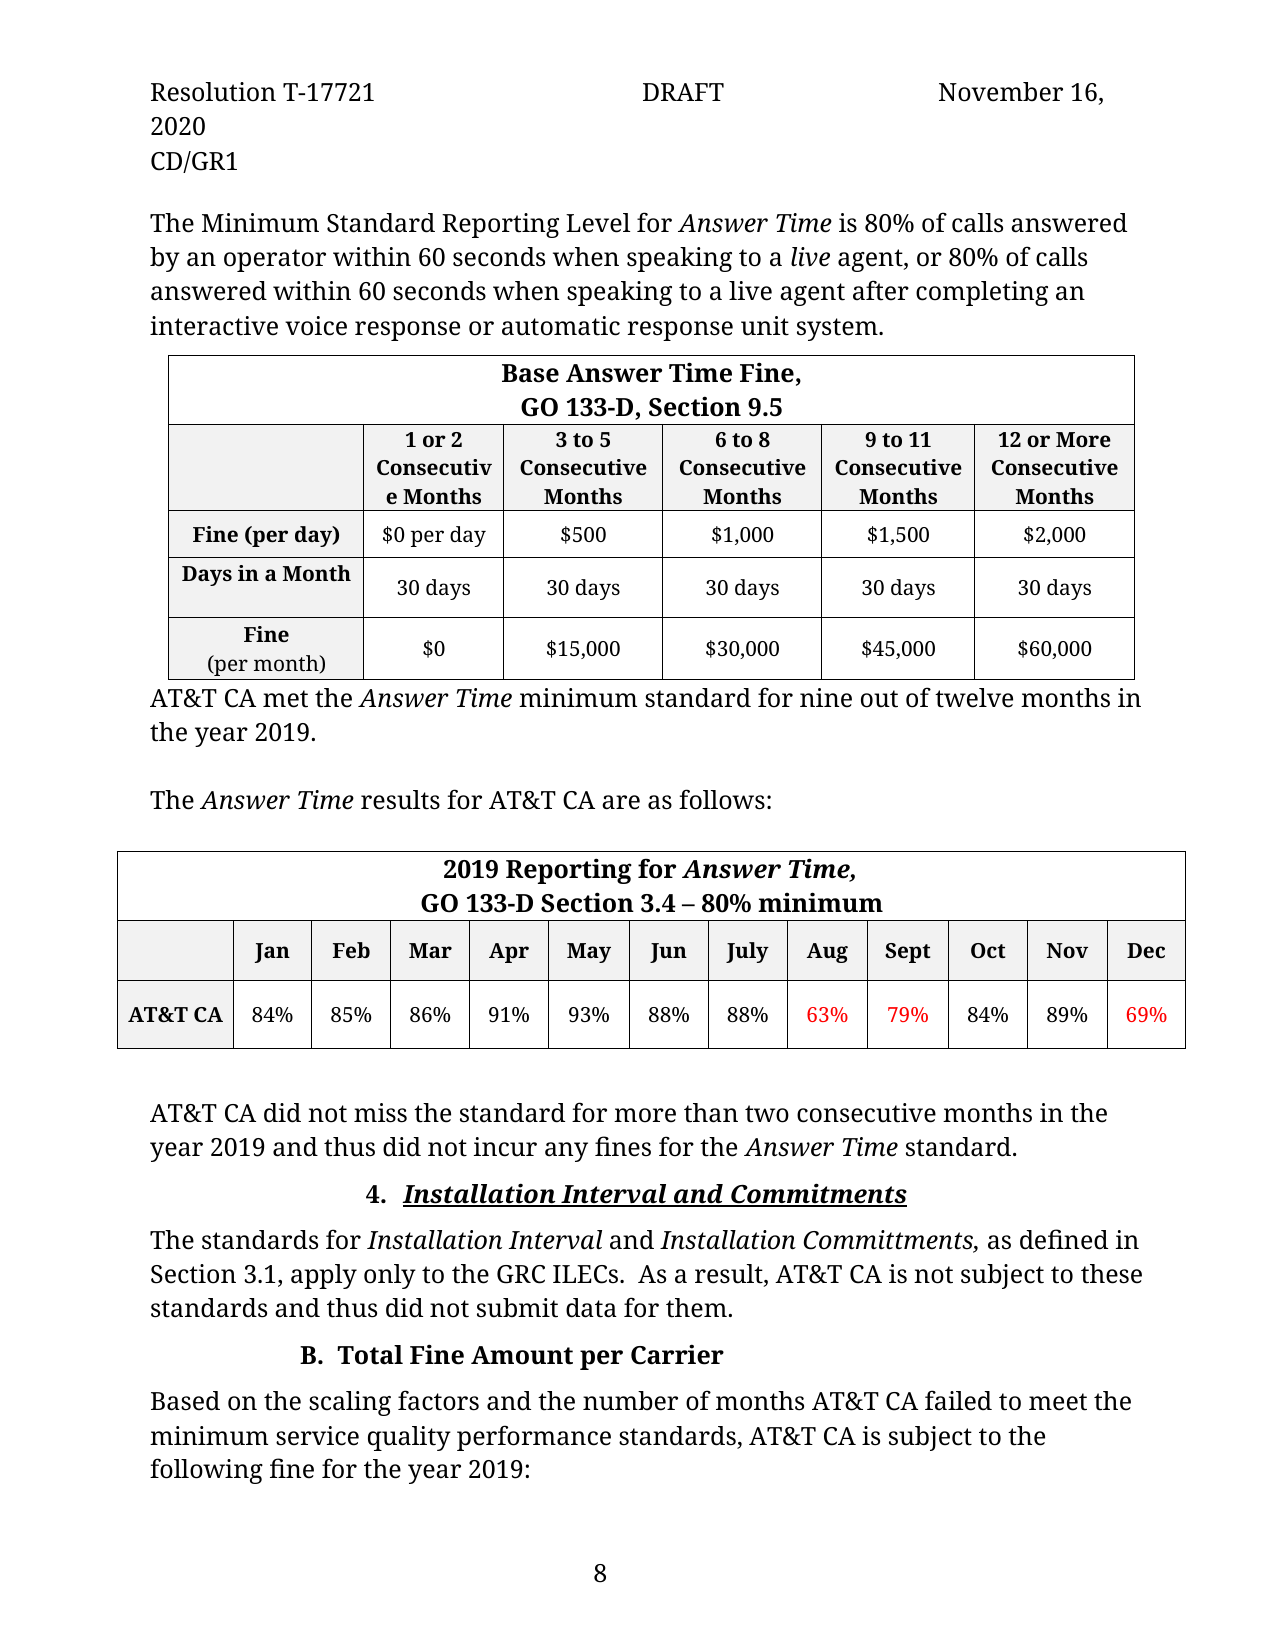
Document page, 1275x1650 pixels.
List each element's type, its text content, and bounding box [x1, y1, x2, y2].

table_cell [118, 921, 233, 980]
table_cell July [709, 921, 787, 980]
table_cell Dec [1108, 921, 1185, 980]
table_cell Feb [312, 921, 390, 980]
table_cell 30 days [504, 558, 662, 617]
table_cell 89% [1028, 981, 1107, 1048]
table_cell $45,000 [822, 618, 974, 679]
table_cell 30 days [975, 558, 1134, 617]
table_cell 88% [709, 981, 787, 1048]
table_cell 30 days [663, 558, 821, 617]
table_cell 85% [312, 981, 390, 1048]
table_cell $15,000 [504, 618, 662, 679]
table_cell $0 per day [364, 511, 503, 557]
text Based on the scaling factors and the number of months AT&T CA failed to meet the minimum service quality performance standards, AT&T CA is subject to the following fine for the year 2019: [150, 1384, 1153, 1486]
text The standards for Installation Interval and Installation Committments, as defined in Section 3.1, apply only to the GRC ILECs. As a result, AT&T CA is not subject to these standards and thus did not submit data for them. [150, 1223, 1153, 1325]
table_cell Nov [1028, 921, 1107, 980]
table_cell 63% [788, 981, 867, 1048]
text The Answer Time results for AT&T CA are as follows: [150, 783, 1153, 817]
table_cell $30,000 [663, 618, 821, 679]
table_cell Jun [630, 921, 708, 980]
table_cell 93% [549, 981, 629, 1048]
table_cell 91% [470, 981, 548, 1048]
table_cell [169, 425, 363, 510]
table_cell 6 to 8 Consecutive Months [663, 425, 821, 510]
table_cell $1,500 [822, 511, 974, 557]
table_cell $60,000 [975, 618, 1134, 679]
table_cell Sept [868, 921, 948, 980]
table_cell 84% [234, 981, 311, 1048]
table_cell $1,000 [663, 511, 821, 557]
table_cell Aug [788, 921, 867, 980]
table_cell 3 to 5 Consecutive Months [504, 425, 662, 510]
table_cell 69% [1108, 981, 1185, 1048]
table_cell 88% [630, 981, 708, 1048]
table_header Base Answer Time Fine, GO 133-D, Section 9.5 [169, 356, 1134, 424]
table_cell AT&T CA [118, 981, 233, 1048]
table_cell 86% [391, 981, 469, 1048]
table_cell Mar [391, 921, 469, 980]
table_cell Jan [234, 921, 311, 980]
table_cell Fine (per day) [169, 511, 363, 557]
table_cell $500 [504, 511, 662, 557]
table_cell 30 days [364, 558, 503, 617]
table_cell 1 or 2 Consecutive Months [364, 425, 503, 510]
table_cell Apr [470, 921, 548, 980]
table_cell Oct [949, 921, 1027, 980]
table_cell $2,000 [975, 511, 1134, 557]
list Installation Interval and Commitments [366, 1176, 1153, 1210]
table_header 2019 Reporting for Answer Time, GO 133-D Section 3.4 – 80% minimum [118, 852, 1185, 920]
table_cell 30 days [822, 558, 974, 617]
text AT&T CA met the Answer Time minimum standard for nine out of twelve months in the year 2019. [150, 680, 1153, 748]
table_cell 12 or More Consecutive Months [975, 425, 1134, 510]
table_cell Fine (per month) [169, 618, 363, 679]
text AT&T CA did not miss the standard for more than two consecutive months in the year 2019 and thus did not incur any fines for the Answer Time standard. [150, 1096, 1153, 1164]
list Total Fine Amount per Carrier [300, 1337, 1153, 1372]
table_cell $0 [364, 618, 503, 679]
table_cell 79% [868, 981, 948, 1048]
table_cell Days in a Month [169, 558, 363, 617]
table_cell May [549, 921, 629, 980]
text The Minimum Standard Reporting Level for Answer Time is 80% of calls answered by an operator within 60 seconds when speaking to a live agent, or 80% of calls answered within 60 seconds when speaking to a live agent after completing an interactive voice response or automatic response unit system. [150, 206, 1153, 342]
table_cell 9 to 11 Consecutive Months [822, 425, 974, 510]
table_cell 84% [949, 981, 1027, 1048]
